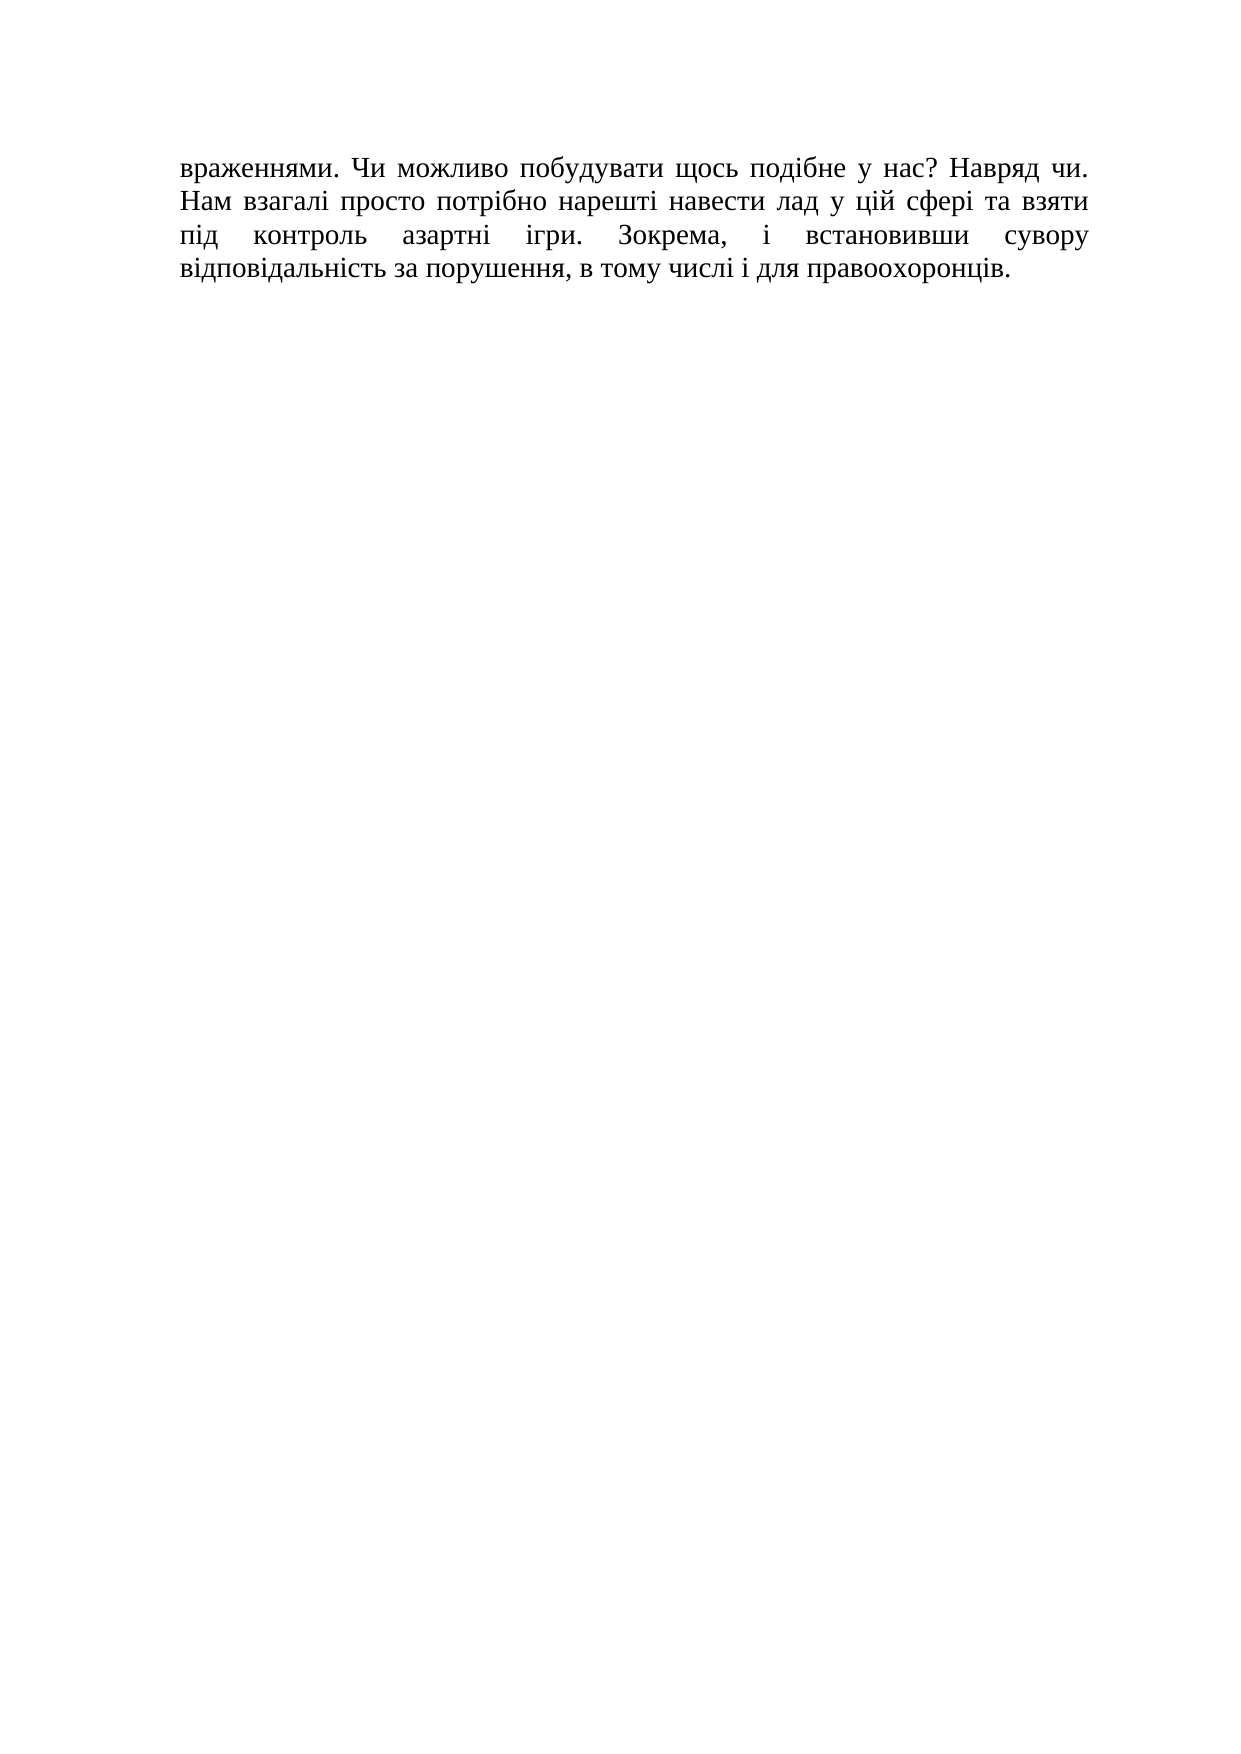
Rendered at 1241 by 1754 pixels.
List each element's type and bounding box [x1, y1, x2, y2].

list [150, 150, 1090, 284]
